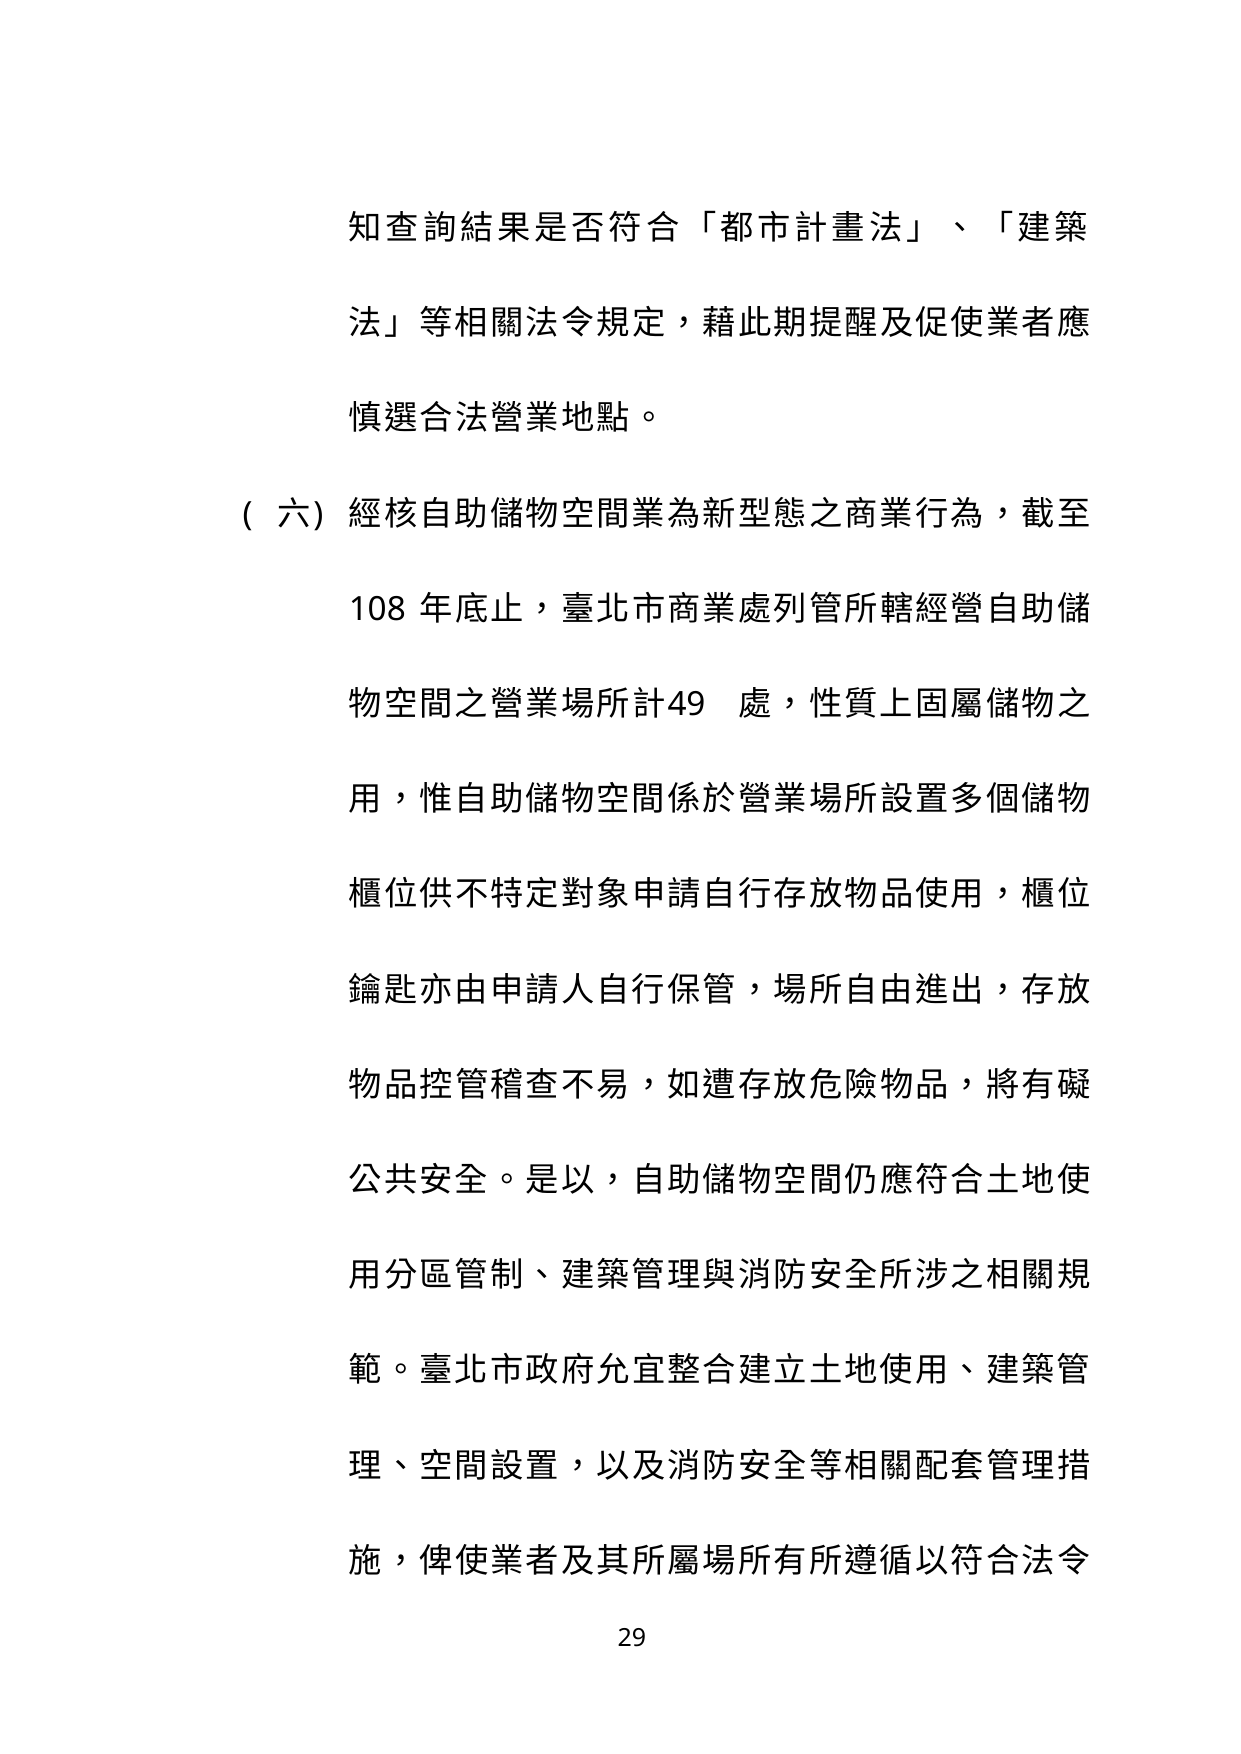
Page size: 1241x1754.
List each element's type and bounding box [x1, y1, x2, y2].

subtitle [242, 463, 1092, 1605]
subtitle [242, 177, 1092, 463]
